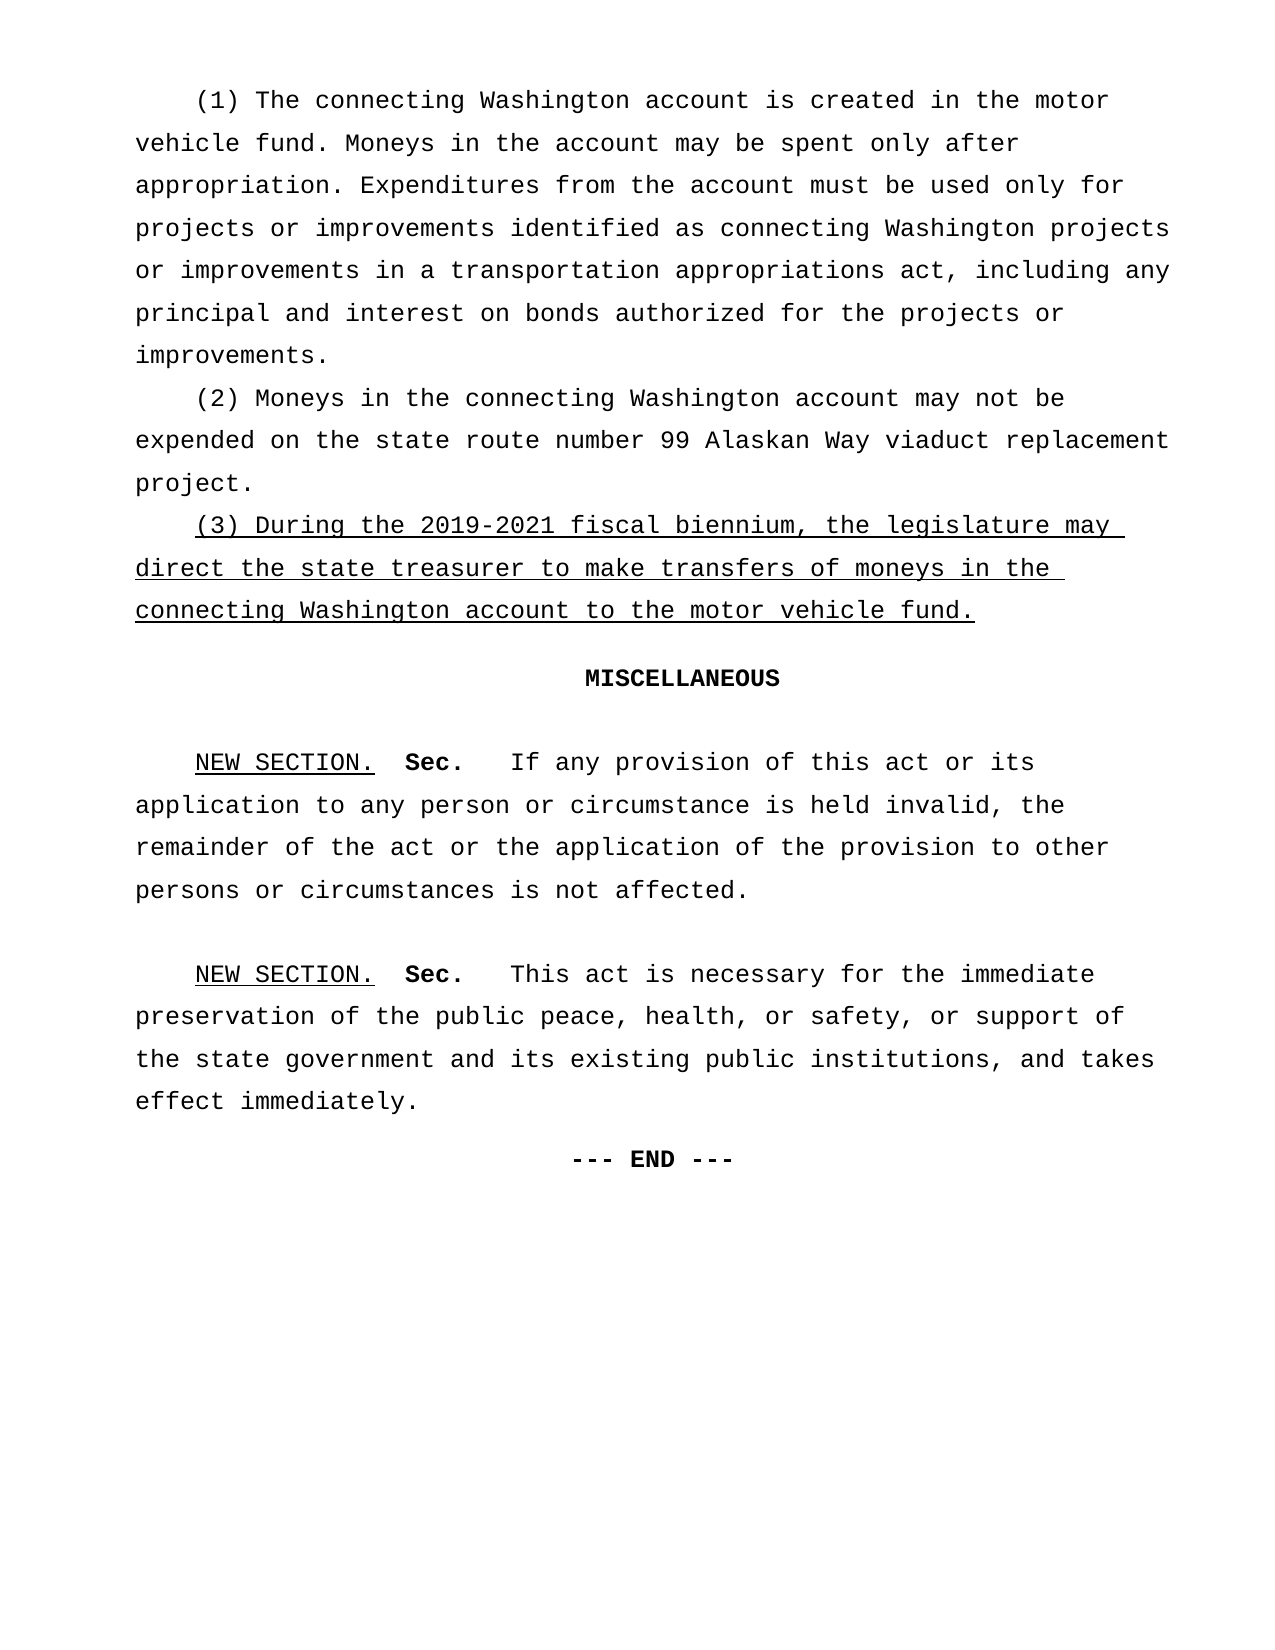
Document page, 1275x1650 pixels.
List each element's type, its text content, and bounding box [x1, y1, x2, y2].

text NEW SECTION. Sec. If any provision of this act or its application to any person or circumstance is held invalid, the remainder of the act or the application of the provision to other persons or circumstances is not affected. [135, 737, 1170, 907]
text --- END --- [135, 1147, 1170, 1175]
text MISCELLANEOUS [135, 652, 1170, 695]
text (1) The connecting Washington account is created in the motor vehicle fund. Moneys in the account may be spent only after appropriation. Expenditures from the account must be used only for projects or improvements identified as connecting Washington projects or improvements in a transportation appropriations act, including any principal and interest on bonds authorized for the projects or improvements. [135, 75, 1170, 372]
text (3) During the 2019-2021 fiscal biennium, the legislature may direct the state treasurer to make transfers of moneys in the connecting Washington account to the motor vehicle fund. [135, 500, 1170, 627]
text NEW SECTION. Sec. This act is necessary for the immediate preservation of the public peace, health, or safety, or support of the state government and its existing public institutions, and takes effect immediately. [135, 948, 1170, 1118]
text (2) Moneys in the connecting Washington account may not be expended on the state route number 99 Alaskan Way viaduct replacement project. [135, 372, 1170, 500]
